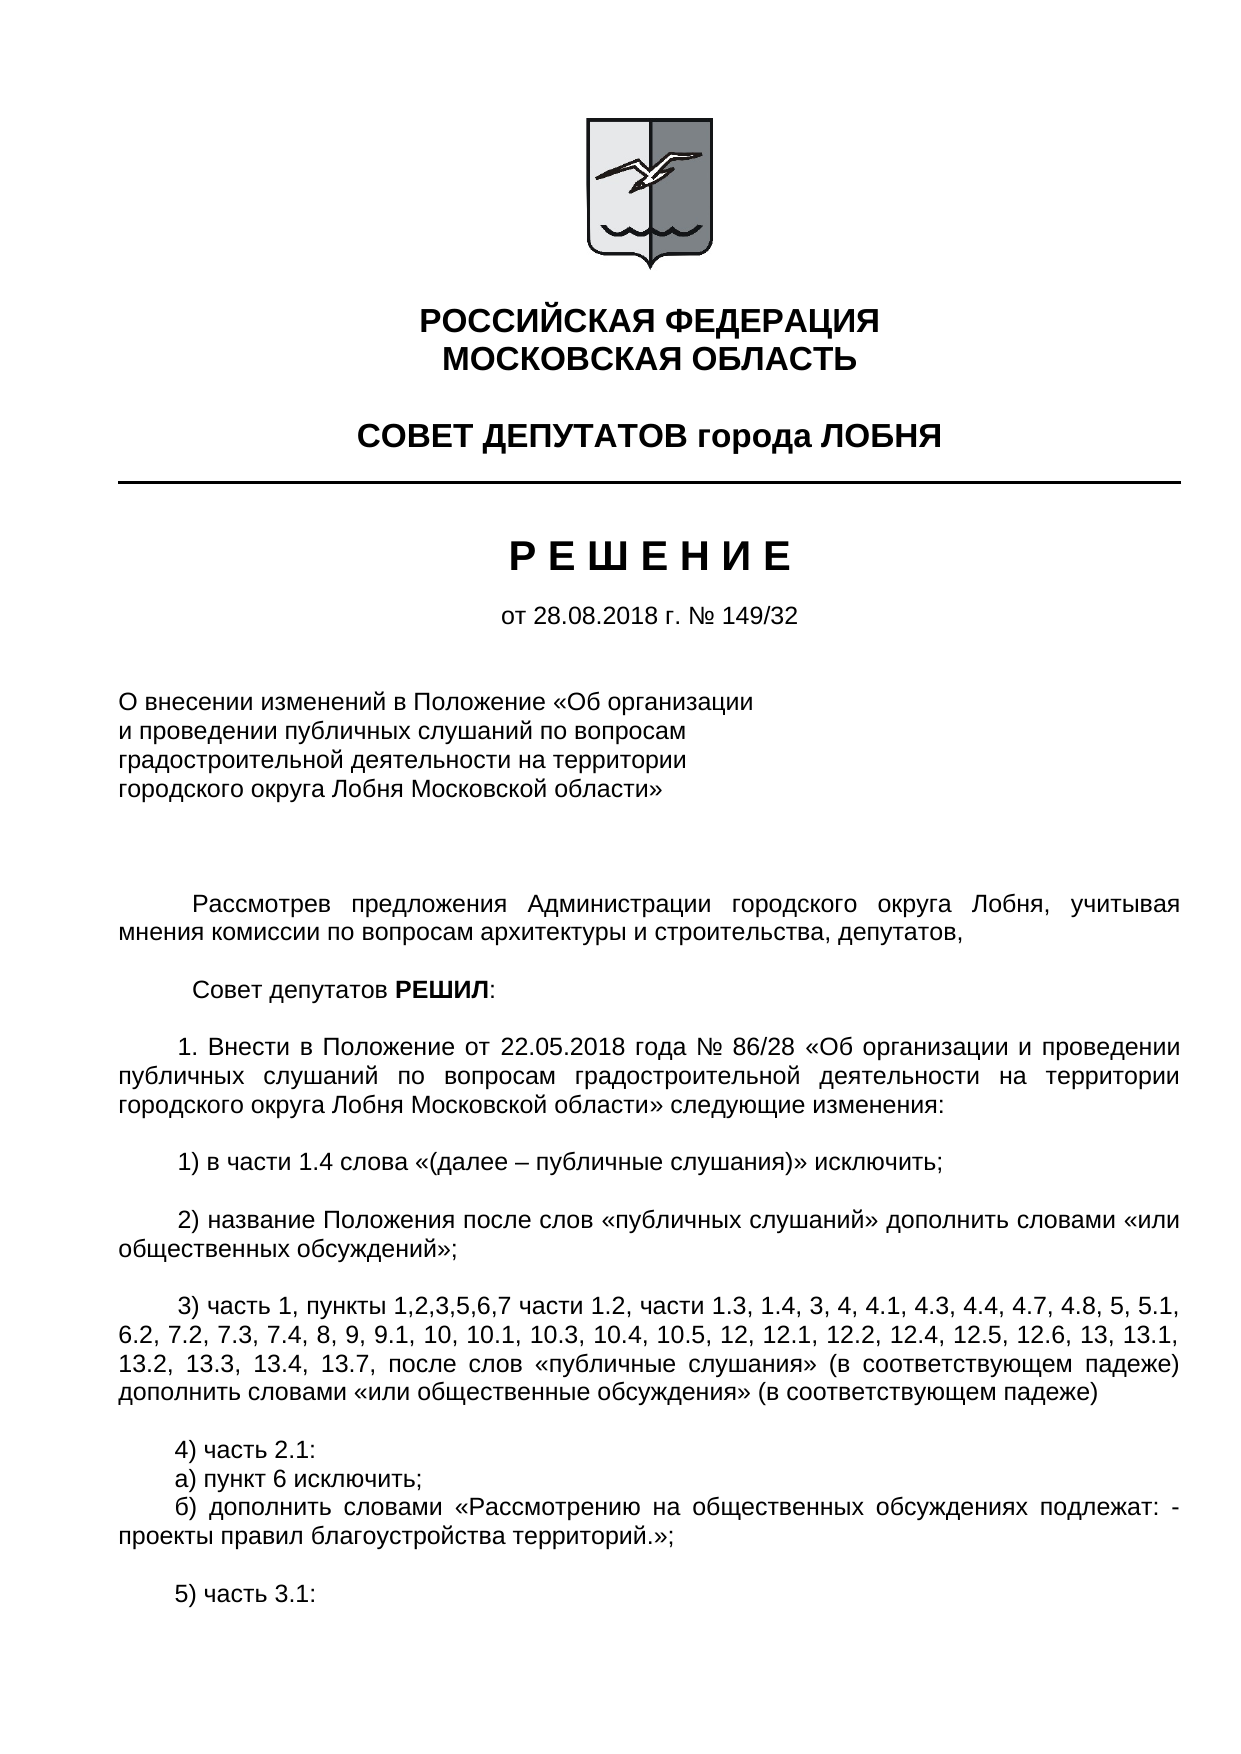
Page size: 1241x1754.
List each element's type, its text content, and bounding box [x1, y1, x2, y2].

text Совет депутатов РЕШИЛ: [118, 975, 1181, 1004]
text Р Е Ш Е Н И Е [118, 532, 1181, 579]
text 2) название Положения после слов «публичных слушаний» дополнить словами «или общественных обсуждений»; [118, 1205, 1181, 1262]
text городского округа Лобня Московской области» [118, 774, 1181, 802]
text и проведении публичных слушаний по вопросам [118, 716, 1181, 745]
text РОССИЙСКАЯ ФЕДЕРАЦИЯ [118, 301, 1181, 339]
text от 28.08.2018 г. № 149/32 [118, 601, 1181, 630]
text СОВЕТ ДЕПУТАТОВ города ЛОБНЯ [118, 416, 1181, 454]
text а) пункт 6 исключить; [118, 1464, 1181, 1492]
text 3) часть 1, пункты 1,2,3,5,6,7 части 1.2, части 1.3, 1.4, 3, 4, 4.1, 4.3, 4.4, 4.7, 4.8, 5, 5.1, 6.2, 7.2, 7.3, 7.4, 8, 9, 9.1, 10, 10.1, 10.3, 10.4, 10.5, 12, 12.1, 12.2, 12.4, 12.5, 12.6, 13, 13.1, 13.2, 13.3, 13.4, 13.7, после слов «публичные слушания» (в соответствующем падеже) дополнить словами «или общественные обсуждения» (в соответствующем падеже) [118, 1291, 1181, 1406]
text б) дополнить словами «Рассмотрению на общественных обсуждениях подлежат: - проекты правил благоустройства территорий.»; [118, 1492, 1181, 1550]
text 1. Внести в Положение от 22.05.2018 года № 86/28 «Об организации и проведении публичных слушаний по вопросам градостроительной деятельности на территории городского округа Лобня Московской области» следующие изменения: [118, 1032, 1181, 1119]
text градостроительной деятельности на территории [118, 745, 1181, 774]
text 1) в части 1.4 слова «(далее – публичные слушания)» исключить; [118, 1147, 1181, 1176]
text Рассмотрев предложения Администрации городского округа Лобня, учитывая мнения комиссии по вопросам архитектуры и строительства, депутатов, [118, 889, 1181, 946]
picture [586, 118, 713, 273]
text О внесении изменений в Положение «Об организации [118, 687, 1181, 716]
text 5) часть 3.1: [118, 1579, 1181, 1607]
text МОСКОВСКАЯ ОБЛАСТЬ [118, 339, 1181, 378]
text 4) часть 2.1: [118, 1435, 1181, 1464]
